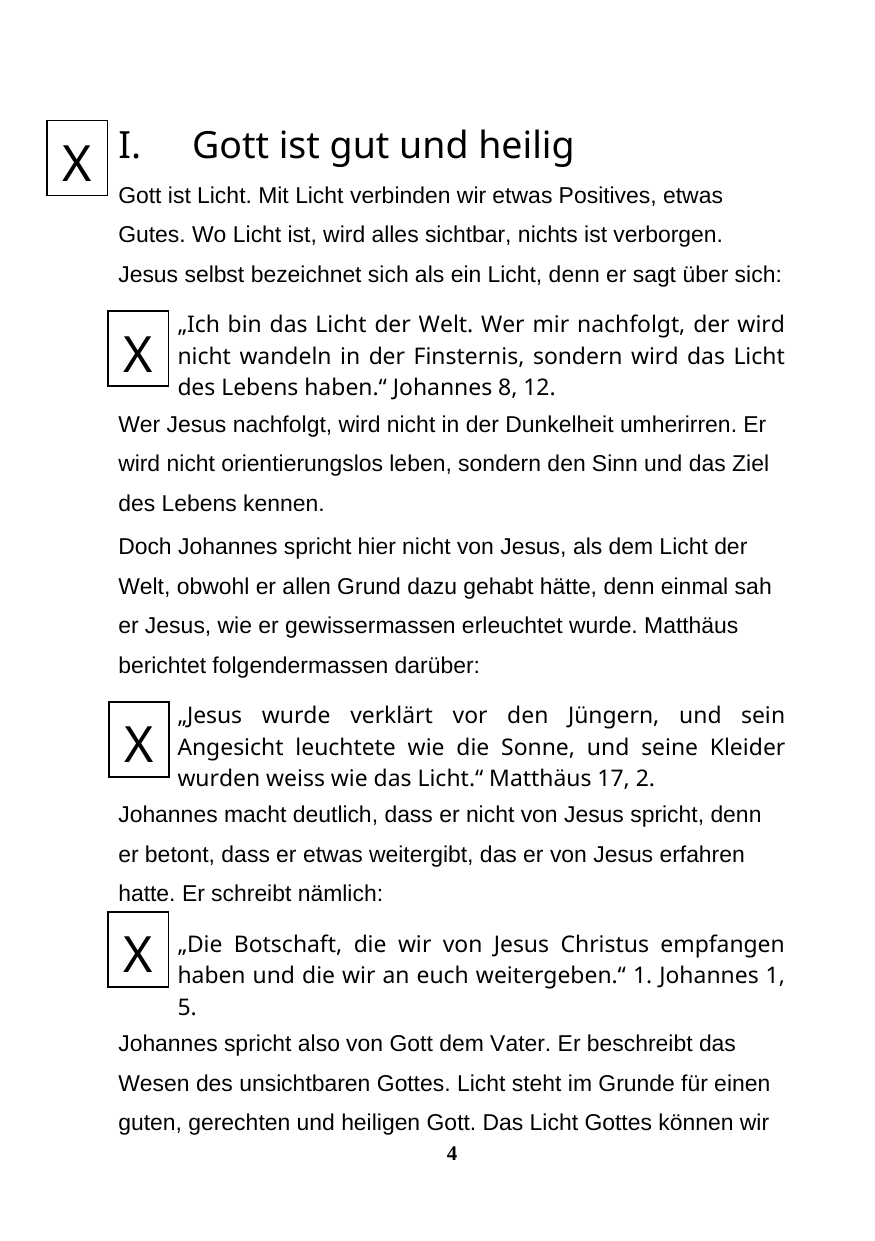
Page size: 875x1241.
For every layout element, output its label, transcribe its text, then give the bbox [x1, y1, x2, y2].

text Doch Johannes spricht hier nicht von Jesus, als dem Licht der Welt, obwohl er allen Grund dazu gehabt hätte, denn einmal sah er Jesus, wie er gewissermassen erleuchtet wurde. Matthäus berichtet folgendermassen darüber: [118, 533, 785, 678]
text „Ich bin das Licht der Welt. Wer mir nachfolgt, der wird nicht wandeln in der Finsternis, sondern wird das Licht des Lebens haben.“ Johannes 8, 12. [177, 308, 785, 402]
text Wer Jesus nachfolgt, wird nicht in der Dunkelheit umherirren. Er wird nicht orientierungslos leben, sondern den Sinn und das Ziel des Lebens kennen. [118, 411, 785, 516]
text Gott ist Licht. Mit Licht verbinden wir etwas Positives, etwas Gutes. Wo Licht ist, wird alles sichtbar, nichts ist verborgen. Jesus selbst bezeichnet sich als ein Licht, denn er sagt über sich: [118, 182, 785, 287]
text „Jesus wurde verklärt vor den Jüngern, und sein Angesicht leuchtete wie die Sonne, und seine Kleider wurden weiss wie das Licht.“ Matthäus 17, 2. [177, 699, 785, 793]
list Gott ist gut und heilig [118, 118, 785, 169]
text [118, 1030, 785, 1136]
text „Die Botschaft, die wir von Jesus Christus empfangen haben und die wir an euch weitergeben.“ 1. Johannes 1, 5. [177, 928, 785, 1022]
text Johannes macht deutlich, dass er nicht von Jesus spricht, denn er betont, dass er etwas weitergibt, das er von Jesus erfahren hatte. Er schreibt nämlich: [118, 801, 785, 907]
